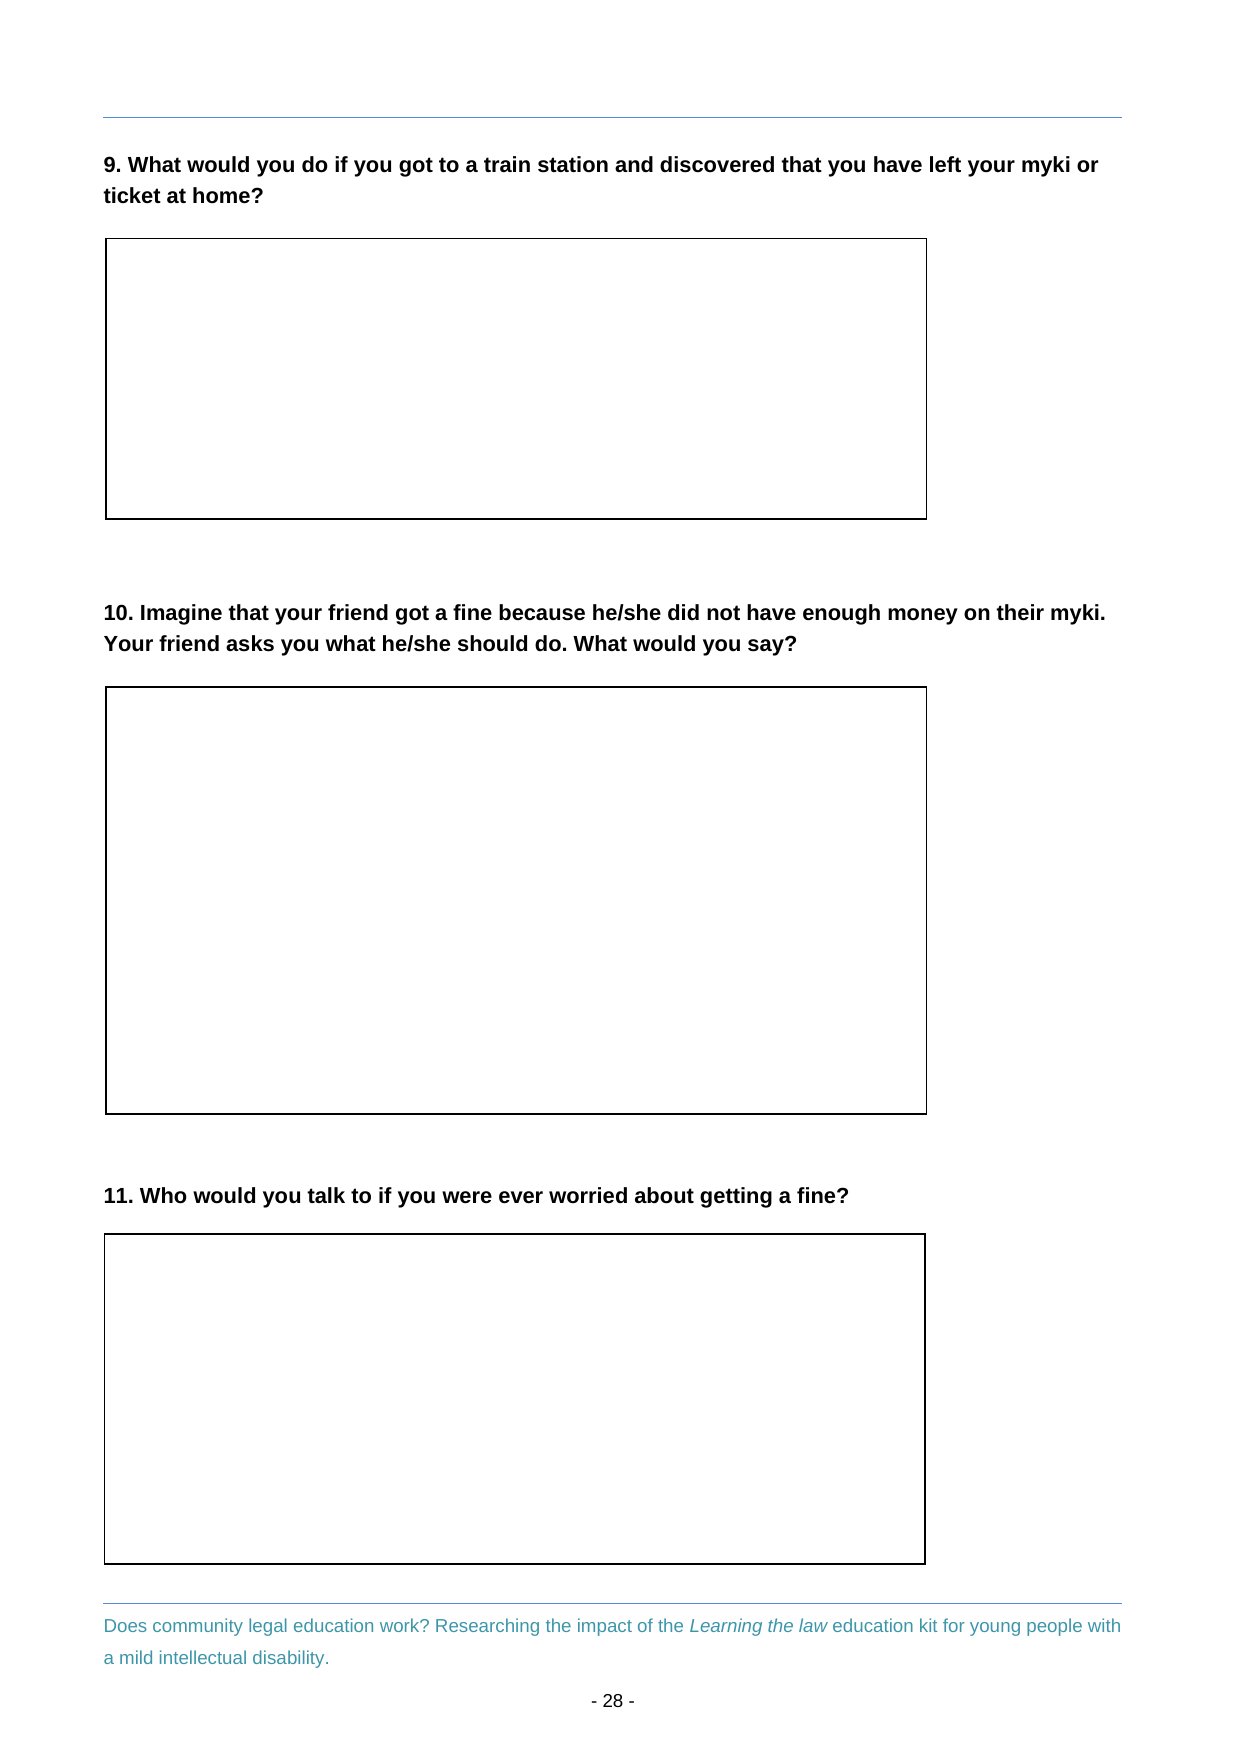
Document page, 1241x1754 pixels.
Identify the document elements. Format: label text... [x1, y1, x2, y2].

text 9. What would you do if you got to a train station and discovered that you have left your myki or ticket at home? [103, 148, 1122, 210]
text 11. Who would you talk to if you were ever worried about getting a fine? [103, 1179, 1122, 1210]
text 10. Imagine that your friend got a fine because he/she did not have enough money on their myki. Your friend asks you what he/she should do. What would you say? [103, 596, 1122, 658]
